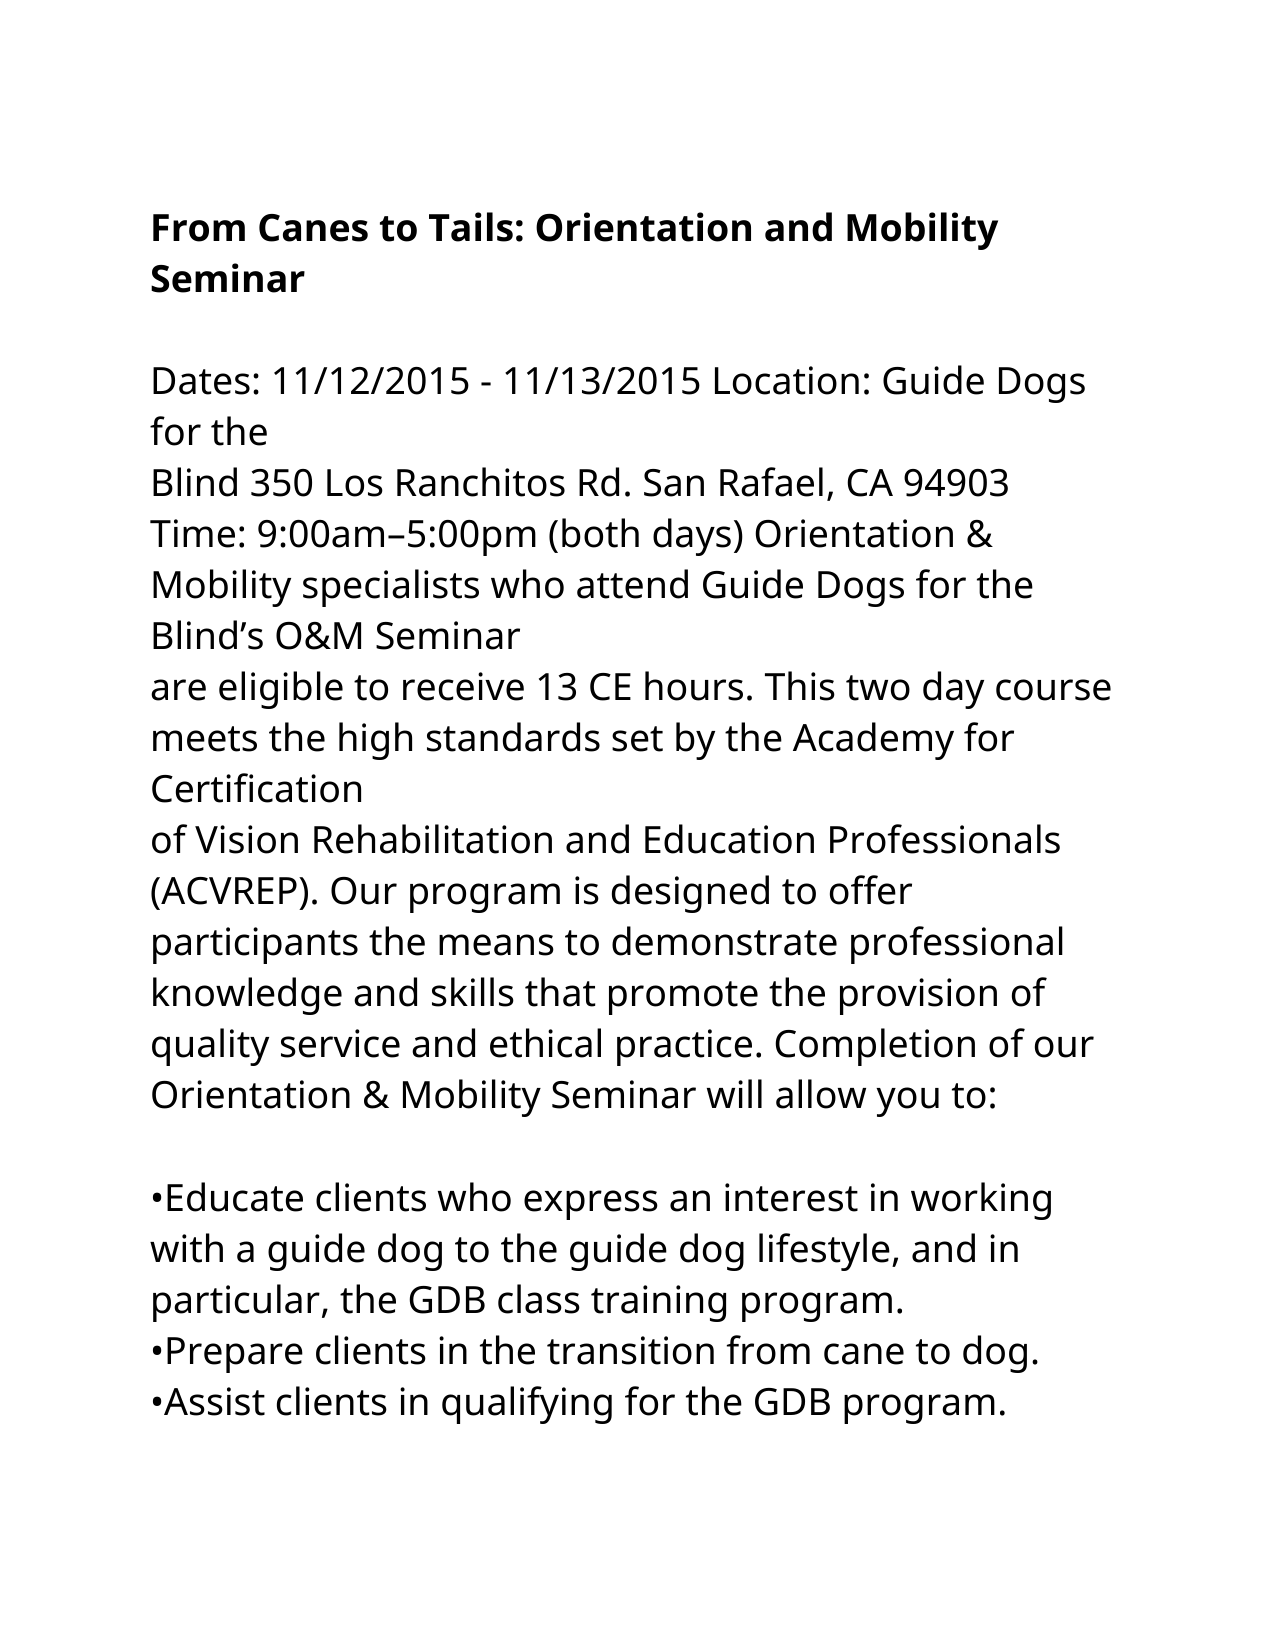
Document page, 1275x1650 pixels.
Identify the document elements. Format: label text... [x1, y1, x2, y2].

text From Canes to Tails: Orientation and Mobility Seminar [150, 201, 1125, 303]
text of Vision Rehabilitation and Education Professionals (ACVREP). Our program is designed to offer participants the means to demonstrate professional knowledge and skills that promote the provision of quality service and ethical practice. Completion of our Orientation & Mobility Seminar will allow you to: [150, 813, 1125, 1120]
text •Educate clients who express an interest in working with a guide dog to the guide dog lifestyle, and in particular, the GDB class training program. [150, 1171, 1125, 1324]
text are eligible to receive 13 CE hours. This two day course meets the high standards set by the Academy for Certification [150, 660, 1125, 813]
text Time: 9:00am–5:00pm (both days) Orientation & Mobility specialists who attend Guide Dogs for the Blind’s O&M Seminar [150, 507, 1125, 660]
text •Assist clients in qualifying for the GDB program. [150, 1375, 1125, 1426]
text Dates: 11/12/2015 - 11/13/2015 Location: Guide Dogs for the [150, 354, 1125, 456]
text •Prepare clients in the transition from cane to dog. [150, 1324, 1125, 1375]
text Blind 350 Los Ranchitos Rd. San Rafael, CA 94903 [150, 456, 1125, 507]
